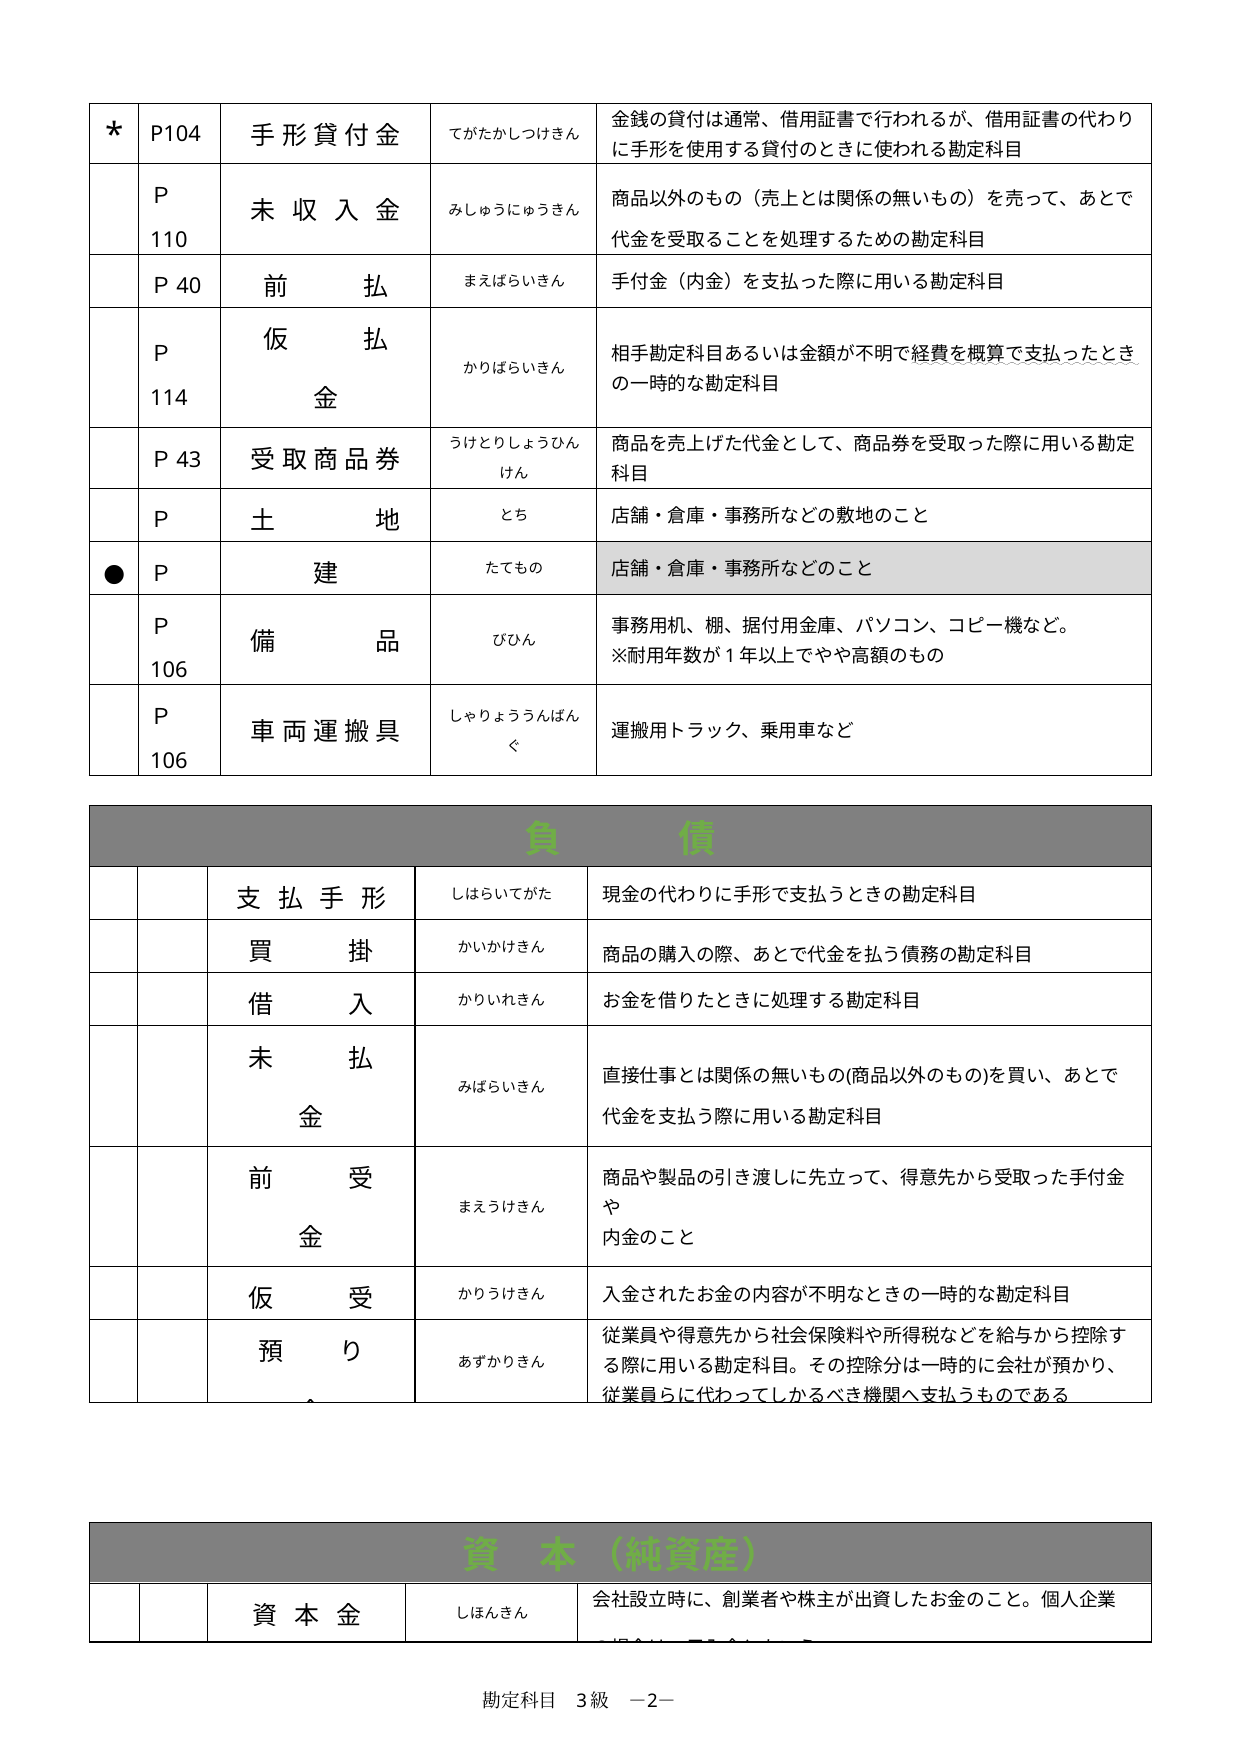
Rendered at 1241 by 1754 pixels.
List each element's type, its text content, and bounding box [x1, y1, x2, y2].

table_cell 建 物 [221, 542, 430, 594]
table_cell まえばらいきん [431, 255, 596, 307]
table_cell Ｐ114 [139, 308, 220, 427]
table_cell あずかりきん [416, 1320, 587, 1402]
table_cell [90, 489, 138, 541]
table_cell 商品の購入の際、あとで代金を払う債務の勘定科目 [588, 920, 1151, 972]
table_cell 前 受 金 [208, 1147, 414, 1266]
table_cell 資 本 金 [208, 1584, 405, 1641]
table_cell Ｐ106 [139, 595, 220, 684]
table_cell 入金されたお金の内容が不明なときの一時的な勘定科目 [588, 1267, 1151, 1319]
table_cell みしゅうにゅうきん [431, 164, 596, 253]
table_cell 現金の代わりに手形で支払うときの勘定科目 [588, 867, 1151, 919]
table_cell 借 入 金 [208, 973, 414, 1025]
table_cell Ｐ106 [139, 542, 220, 594]
table_cell 事務用机、棚、据付用金庫、パソコン、コピー機など。 ※耐用年数が1年以上でやや高額のもの [597, 595, 1151, 684]
table_cell 受取商品券 [221, 428, 430, 487]
table_cell [90, 1267, 137, 1319]
table_cell Ｐ106 [139, 489, 220, 541]
table_cell 店舗・倉庫・事務所などのこと [597, 542, 1151, 594]
table_cell [90, 685, 138, 774]
table_cell 預 り 金 [208, 1320, 414, 1402]
table_cell [90, 1320, 137, 1402]
table_cell Ｐ40 [139, 255, 220, 307]
table_cell [90, 255, 138, 307]
table_cell [138, 1267, 207, 1319]
table_cell かりばらいきん [431, 308, 596, 427]
table_cell てがたかしつけきん [431, 104, 596, 163]
table_cell 手形貸付金 [221, 104, 430, 163]
table_cell [90, 1026, 137, 1146]
table_header 負 債 [90, 806, 1151, 866]
table_cell [90, 1147, 137, 1266]
table_cell 買 掛 金 [208, 920, 414, 972]
table_cell [138, 973, 207, 1025]
table_cell 従業員や得意先から社会保険料や所得税などを給与から控除する際に用いる勘定科目。その控除分は一時的に会社が預かり、従業員らに代わってしかるべき機関へ支払うものである [588, 1320, 1151, 1402]
table_cell [138, 867, 207, 919]
table_cell Ｐ106 [139, 685, 220, 774]
table_cell [90, 595, 138, 684]
table_cell しはらいてがた [416, 867, 587, 919]
table_cell Ｐ43 [139, 428, 220, 487]
table_cell 未収入金 [221, 164, 430, 253]
table_cell ● [90, 542, 138, 594]
table_cell かいかけきん [416, 920, 587, 972]
table_cell [90, 867, 137, 919]
table_cell かりいれきん [416, 973, 587, 1025]
table_cell [90, 973, 137, 1025]
table_cell 未 払 金 [208, 1026, 414, 1146]
table_cell [138, 1026, 207, 1146]
table_cell 車両運搬具 [221, 685, 430, 774]
table_cell [90, 308, 138, 427]
table_cell [90, 164, 138, 253]
table_cell 土地 [221, 489, 430, 541]
table_cell みばらいきん [416, 1026, 587, 1146]
table_cell Ｐ110 [139, 164, 220, 253]
table_cell 前 払 金 [221, 255, 430, 307]
table_cell 仮 払 金 [221, 308, 430, 427]
table_cell 商品以外のもの（売上とは関係の無いもの）を売って、あとで 代金を受取ることを処理するための勘定科目 [597, 164, 1151, 253]
table_cell たてもの [431, 542, 596, 594]
table_cell 備品 [221, 595, 430, 684]
table_cell 支払手形 [208, 867, 414, 919]
table_cell 店舗・倉庫・事務所などの敷地のこと [597, 489, 1151, 541]
table_cell しほんきん [406, 1584, 577, 1641]
table_cell * [90, 104, 138, 163]
table_cell 相手勘定科目あるいは金額が不明で経費を概算で支払ったときの一時的な勘定科目 [597, 308, 1151, 427]
table_cell P104 [139, 104, 220, 163]
table_cell [90, 920, 137, 972]
table_cell [138, 920, 207, 972]
table_cell びひん [431, 595, 596, 684]
table_cell かりうけきん [416, 1267, 587, 1319]
table_cell 運搬用トラック、乗用車など [597, 685, 1151, 774]
table_header 資 本 （純資産） [90, 1523, 1151, 1582]
table_cell 会社設立時に、創業者や株主が出資したお金のこと。個人企業の場合は、元入金ともいう [578, 1584, 1151, 1641]
table_cell 手付金（内金）を支払った際に用いる勘定科目 [597, 255, 1151, 307]
table_cell うけとりしょうひんけん [431, 428, 596, 487]
table_cell 商品を売上げた代金として、商品券を受取った際に用いる勘定 科目 [597, 428, 1151, 487]
table_cell お金を借りたときに処理する勘定科目 [588, 973, 1151, 1025]
table_cell まえうけきん [416, 1147, 587, 1266]
table_cell 商品や製品の引き渡しに先立って、得意先から受取った手付金や 内金のこと [588, 1147, 1151, 1266]
table_cell [140, 1584, 207, 1641]
table_cell [138, 1320, 207, 1402]
table_cell 仮 受 金 [208, 1267, 414, 1319]
table_cell 金銭の貸付は通常、借用証書で行われるが、借用証書の代わりに手形を使用する貸付のときに使われる勘定科目 [597, 104, 1151, 163]
table_cell [138, 1147, 207, 1266]
table_cell [90, 1584, 139, 1641]
table_cell とち [431, 489, 596, 541]
table_cell しゃりょううんばんぐ [431, 685, 596, 774]
table_cell [90, 428, 138, 487]
table_cell 直接仕事とは関係の無いもの(商品以外のもの)を買い、あとで 代金を支払う際に用いる勘定科目 [588, 1026, 1151, 1146]
